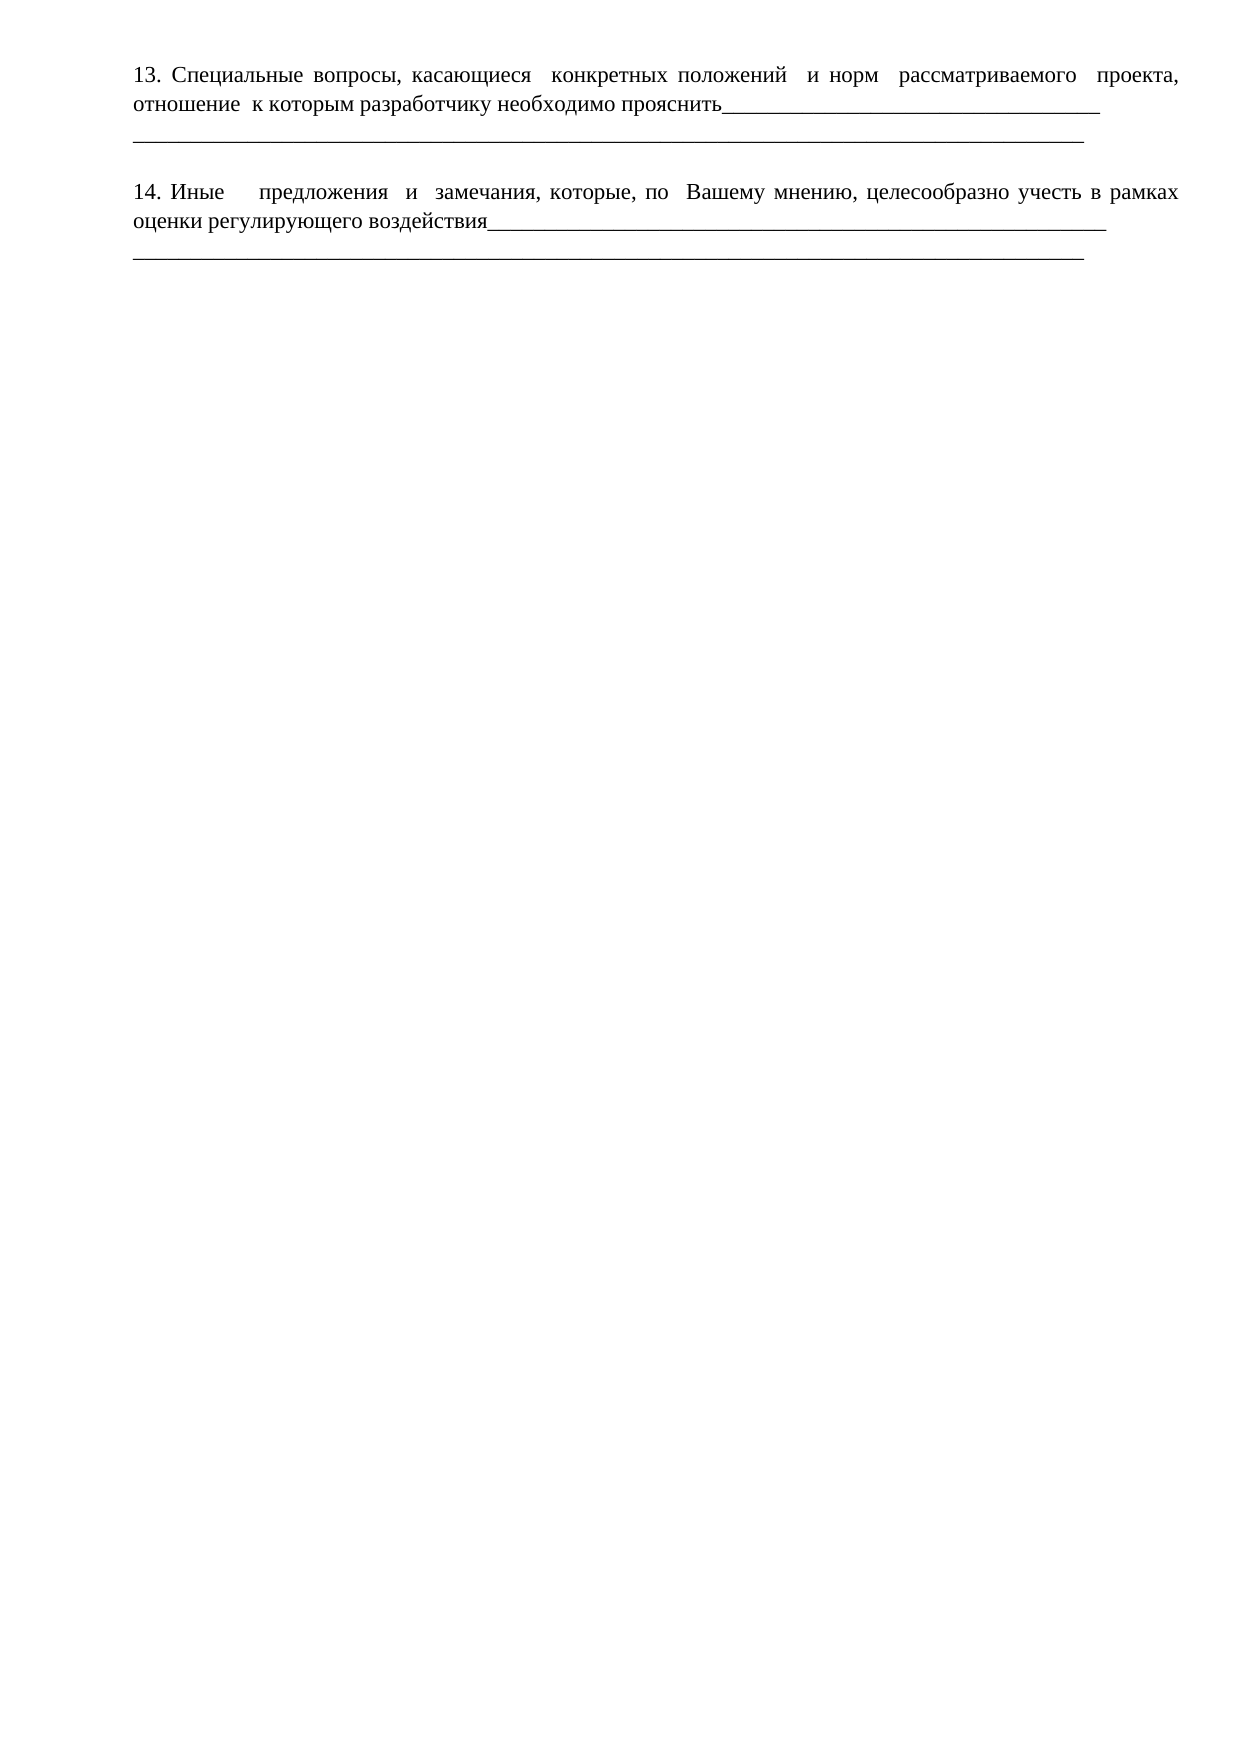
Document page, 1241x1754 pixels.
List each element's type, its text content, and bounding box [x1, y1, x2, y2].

text ___________________________________________________________________________________ [133, 117, 1181, 147]
text 14. Иные предложения и замечания, которые, по Вашему мнению, целесообразно учесть в рамках оценки регулирующего воздействия______________________________________________________ [133, 176, 1181, 234]
text ___________________________________________________________________________________ [133, 234, 1181, 263]
text 13. Специальные вопросы, касающиеся конкретных положений и норм рассматриваемого проекта, отношение к которым разработчику необходимо прояснить_________________________________ [133, 59, 1181, 117]
